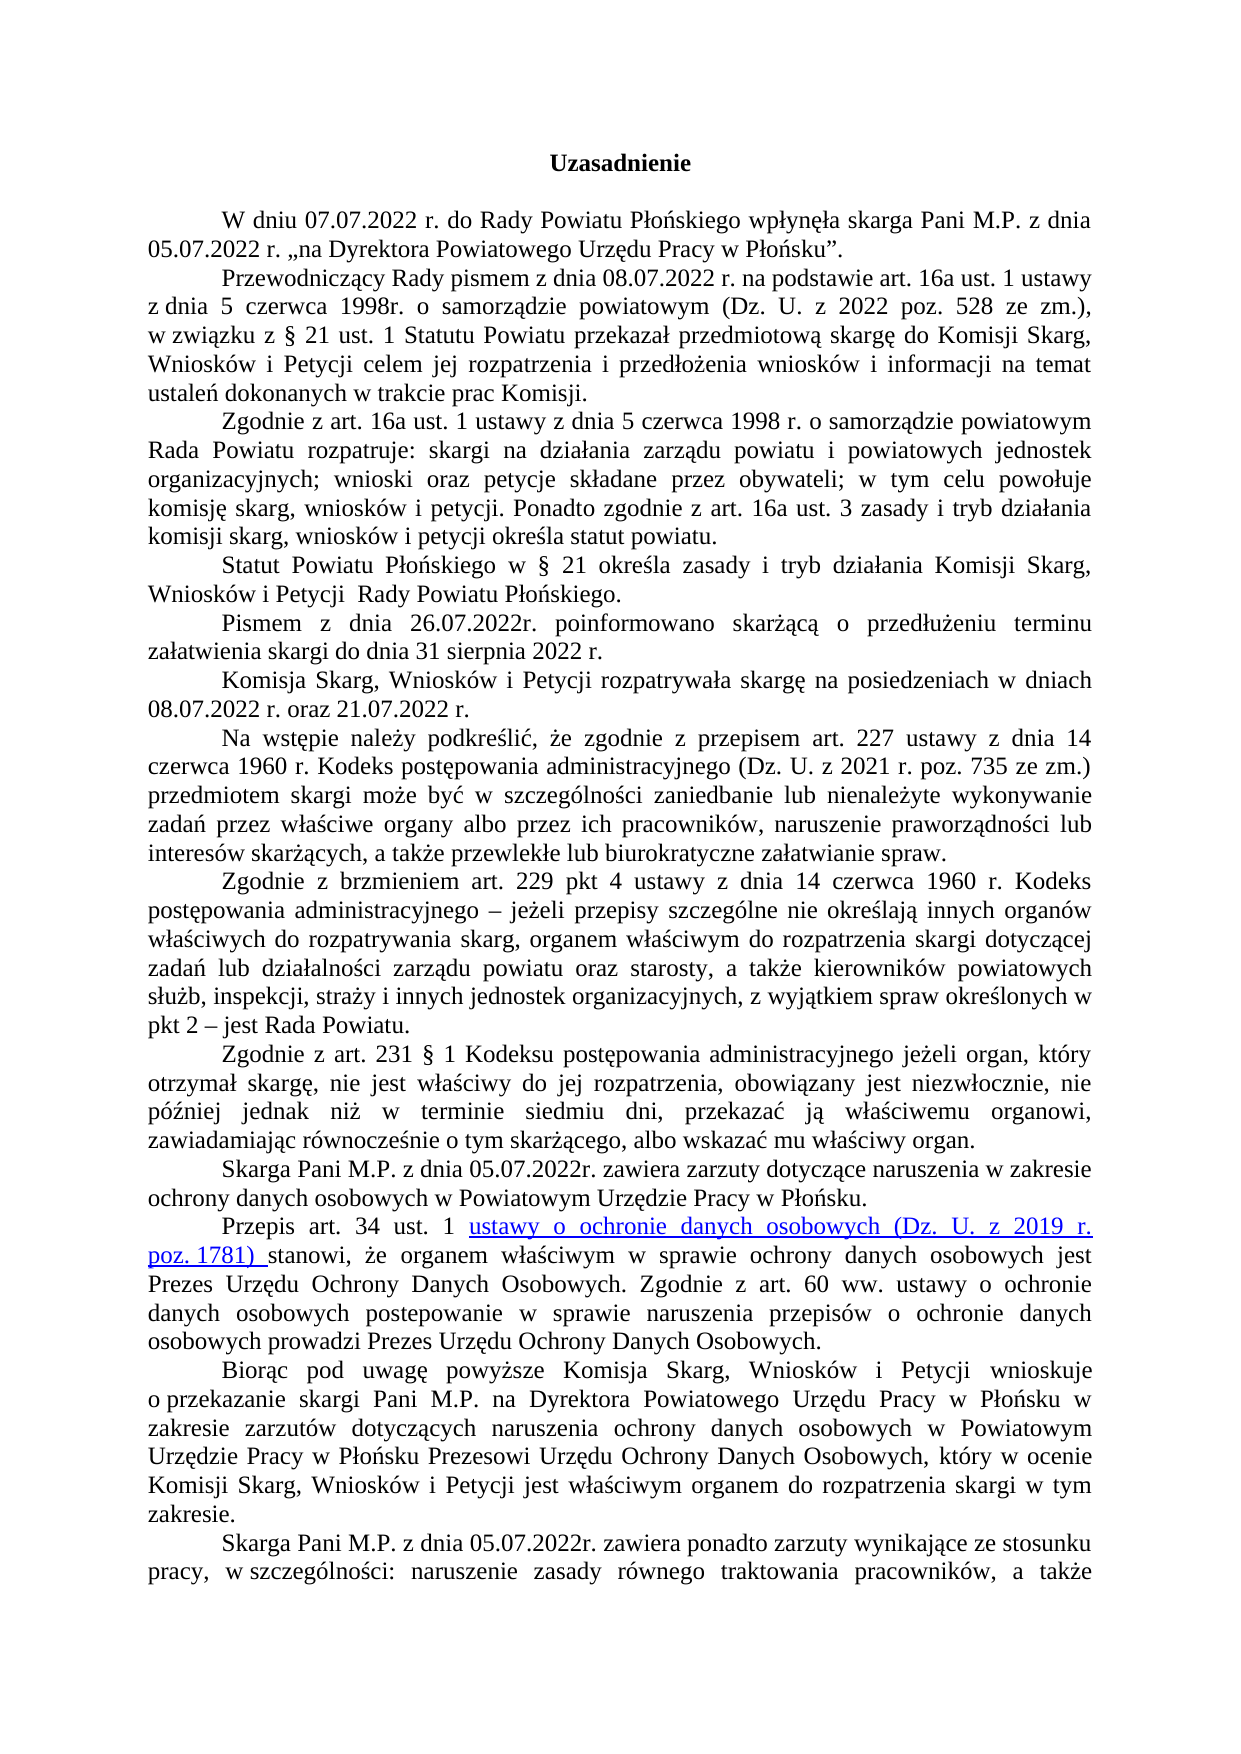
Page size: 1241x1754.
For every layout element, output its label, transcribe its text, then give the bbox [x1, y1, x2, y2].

text Zgodnie z art. 16a ust. 1 ustawy z dnia 5 czerwca 1998 r. o samorządzie powiatowym Rada Powiatu rozpatruje: skargi na działania zarządu powiatu i powiatowych jednostek organizacyjnych; wnioski oraz petycje składane przez obywateli; w tym celu powołuje komisję skarg, wniosków i petycji. Ponadto zgodnie z art. 16a ust. 3 zasady i tryb działania komisji skarg, wniosków i petycji określa statut powiatu. [148, 406, 1093, 550]
text Biorąc pod uwagę powyższe Komisja Skarg, Wniosków i Petycji wnioskuje o przekazanie skargi Pani M.P. na Dyrektora Powiatowego Urzędu Pracy w Płońsku w zakresie zarzutów dotyczących naruszenia ochrony danych osobowych w Powiatowym Urzędzie Pracy w Płońsku Prezesowi Urzędu Ochrony Danych Osobowych, który w ocenie Komisji Skarg, Wniosków i Petycji jest właściwym organem do rozpatrzenia skargi w tym zakresie. [148, 1355, 1093, 1528]
text W dniu 07.07.2022 r. do Rady Powiatu Płońskiego wpłynęła skarga Pani M.P. z dnia 05.07.2022 r. „na Dyrektora Powiatowego Urzędu Pracy w Płońsku”. [148, 205, 1093, 263]
subtitle Przepis art. 34 ust. 1 ustawy o ochronie danych osobowych (Dz. U. z 2019 r. poz. 1781) stanowi, że organem właściwym w sprawie ochrony danych osobowych jest Prezes Urzędu Ochrony Danych Osobowych. Zgodnie z art. 60 ww. ustawy o ochronie danych osobowych postepowanie w sprawie naruszenia przepisów o ochronie danych osobowych prowadzi Prezes Urzędu Ochrony Danych Osobowych. [148, 1211, 1093, 1355]
text Komisja Skarg, Wniosków i Petycji rozpatrywała skargę na posiedzeniach w dniach 08.07.2022 r. oraz 21.07.2022 r. [148, 665, 1093, 723]
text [148, 1528, 1093, 1585]
text Zgodnie z art. 231 § 1 Kodeksu postępowania administracyjnego jeżeli organ, który otrzymał skargę, nie jest właściwy do jej rozpatrzenia, obowiązany jest niezwłocznie, nie później jednak niż w terminie siedmiu dni, przekazać ją właściwemu organowi, zawiadamiając równocześnie o tym skarżącego, albo wskazać mu właściwy organ. [148, 1039, 1093, 1154]
text Zgodnie z brzmieniem art. 229 pkt 4 ustawy z dnia 14 czerwca 1960 r. Kodeks postępowania administracyjnego – jeżeli przepisy szczególne nie określają innych organów właściwych do rozpatrywania skarg, organem właściwym do rozpatrzenia skargi dotyczącej zadań lub działalności zarządu powiatu oraz starosty, a także kierowników powiatowych służb, inspekcji, straży i innych jednostek organizacyjnych, z wyjątkiem spraw określonych w pkt 2 – jest Rada Powiatu. [148, 866, 1093, 1039]
text Statut Powiatu Płońskiego w § 21 określa zasady i tryb działania Komisji Skarg, Wniosków i Petycji Rady Powiatu Płońskiego. [148, 550, 1093, 608]
text Uzasadnienie [148, 148, 1093, 176]
text Pismem z dnia 26.07.2022r. poinformowano skarżącą o przedłużeniu terminu załatwienia skargi do dnia 31 sierpnia 2022 r. [148, 608, 1093, 665]
text Przewodniczący Rady pismem z dnia 08.07.2022 r. na podstawie art. 16a ust. 1 ustawy z dnia 5 czerwca 1998r. o samorządzie powiatowym (Dz. U. z 2022 poz. 528 ze zm.), w związku z § 21 ust. 1 Statutu Powiatu przekazał przedmiotową skargę do Komisji Skarg, Wniosków i Petycji celem jej rozpatrzenia i przedłożenia wniosków i informacji na temat ustaleń dokonanych w trakcie prac Komisji. [148, 263, 1093, 406]
text Skarga Pani M.P. z dnia 05.07.2022r. zawiera zarzuty dotyczące naruszenia w zakresie ochrony danych osobowych w Powiatowym Urzędzie Pracy w Płońsku. [148, 1154, 1093, 1211]
text Na wstępie należy podkreślić, że zgodnie z przepisem art. 227 ustawy z dnia 14 czerwca 1960 r. Kodeks postępowania administracyjnego (Dz. U. z 2021 r. poz. 735 ze zm.) przedmiotem skargi może być w szczególności zaniedbanie lub nienależyte wykonywanie zadań przez właściwe organy albo przez ich pracowników, naruszenie praworządności lub interesów skarżących, a także przewlekłe lub biurokratyczne załatwianie spraw. [148, 723, 1093, 866]
